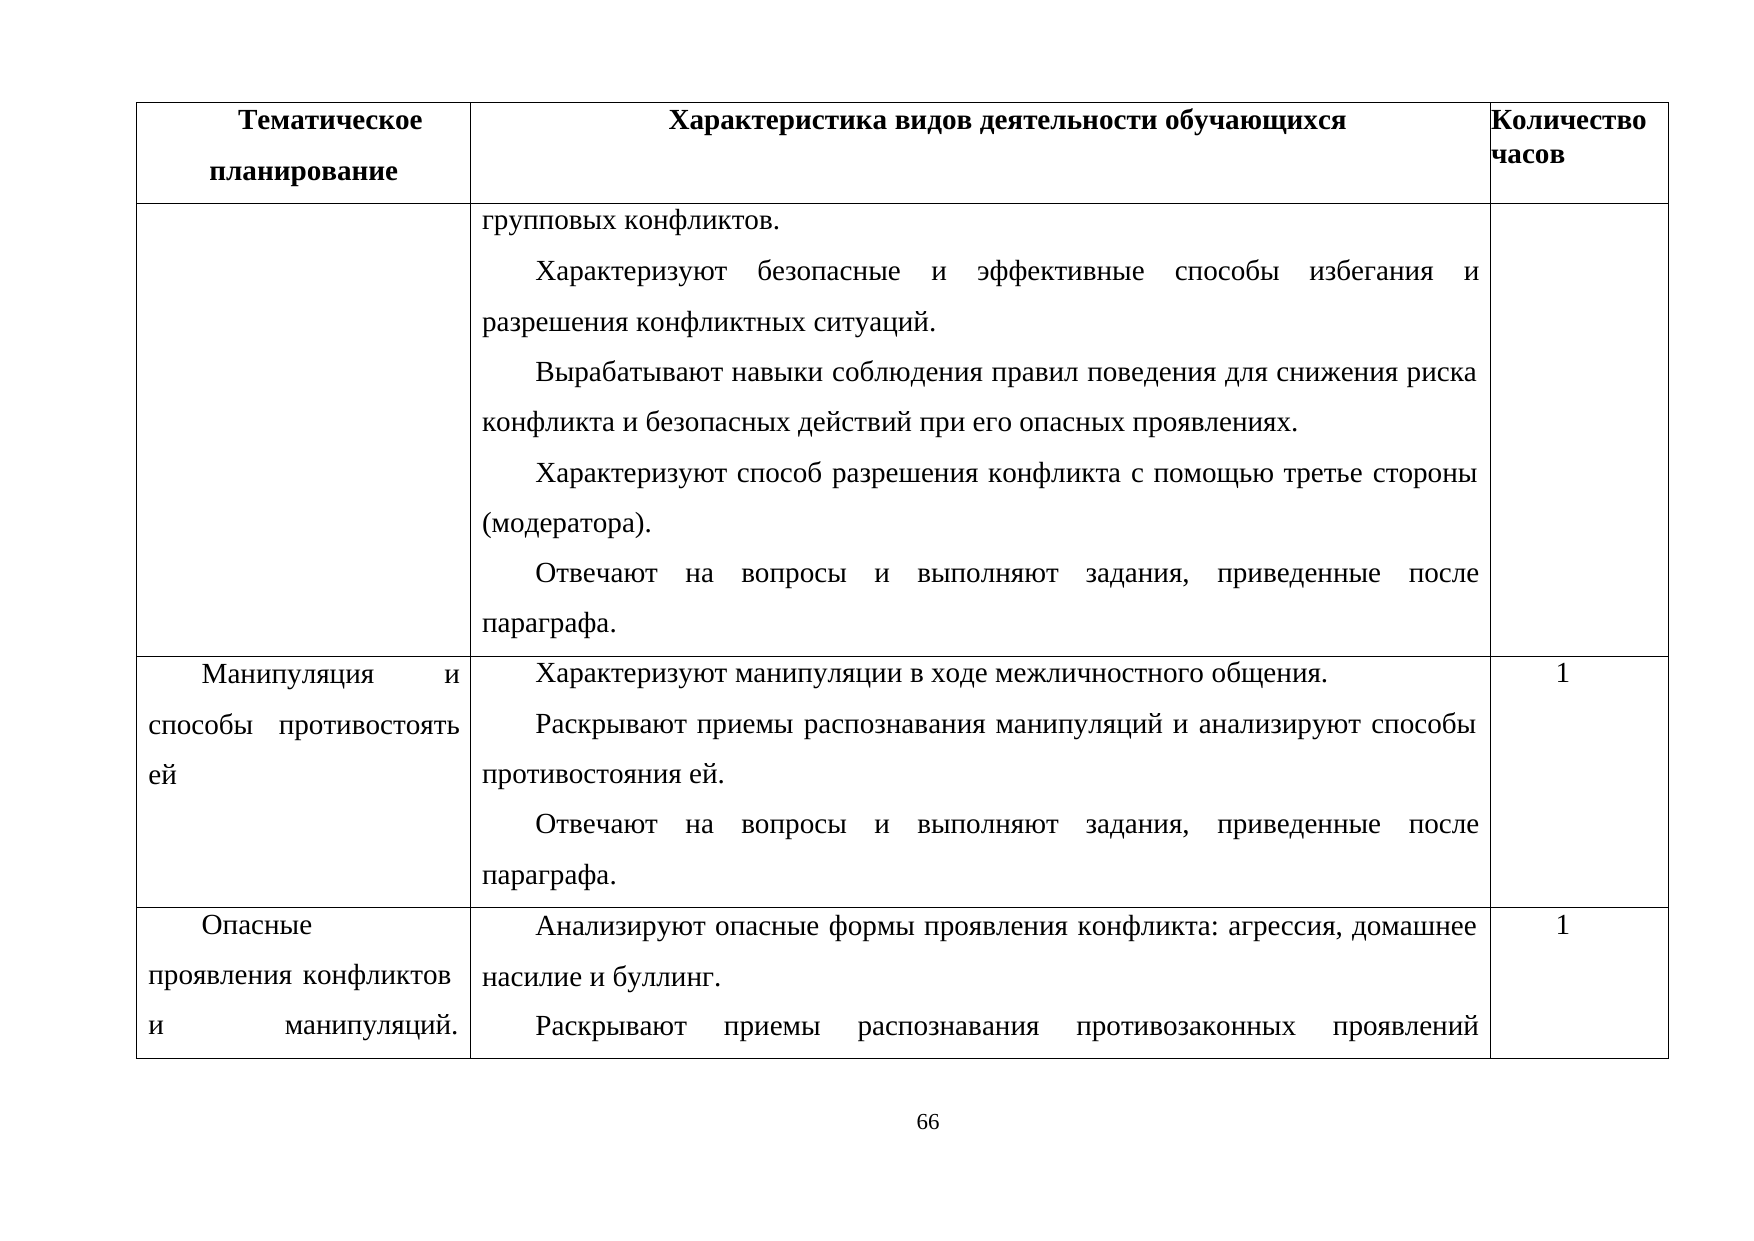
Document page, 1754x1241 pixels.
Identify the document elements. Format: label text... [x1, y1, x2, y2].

table_header Тематическое планирование [137, 103, 470, 203]
table_cell Анализируют опасные формы проявления конфликта: агрессия, домашнее насилие и буллинг. Раскрывают приемы распознавания противозаконных проявлений [471, 908, 1490, 1058]
table_cell [1491, 204, 1668, 656]
table_cell 1 [1491, 657, 1668, 907]
table_cell Характеризуют манипуляции в ходе межличностного общения. Раскрывают приемы распознавания манипуляций и анализируют способы противостояния ей. Отвечают на вопросы и выполняют задания, приведенные после параграфа. [471, 657, 1490, 907]
table_cell Манипуляция и способы противостоять ей [137, 657, 470, 907]
table_header Количество часов [1491, 103, 1668, 203]
table_cell групповых конфликтов. Характеризуют безопасные и эффективные способы избегания и разрешения конфликтных ситуаций. Вырабатывают навыки соблюдения правил поведения для снижения риска конфликта и безопасных действий при его опасных проявлениях. Характеризуют способ разрешения конфликта с помощью третье стороны (модератора). Отвечают на вопросы и выполняют задания, приведенные после параграфа. [471, 204, 1490, 656]
table_cell 1 [1491, 908, 1668, 1058]
table_cell [137, 204, 470, 656]
table_header Характеристика видов деятельности обучающихся [471, 103, 1490, 203]
table_cell Опасные проявления конфликтов и манипуляций. [137, 908, 470, 1058]
